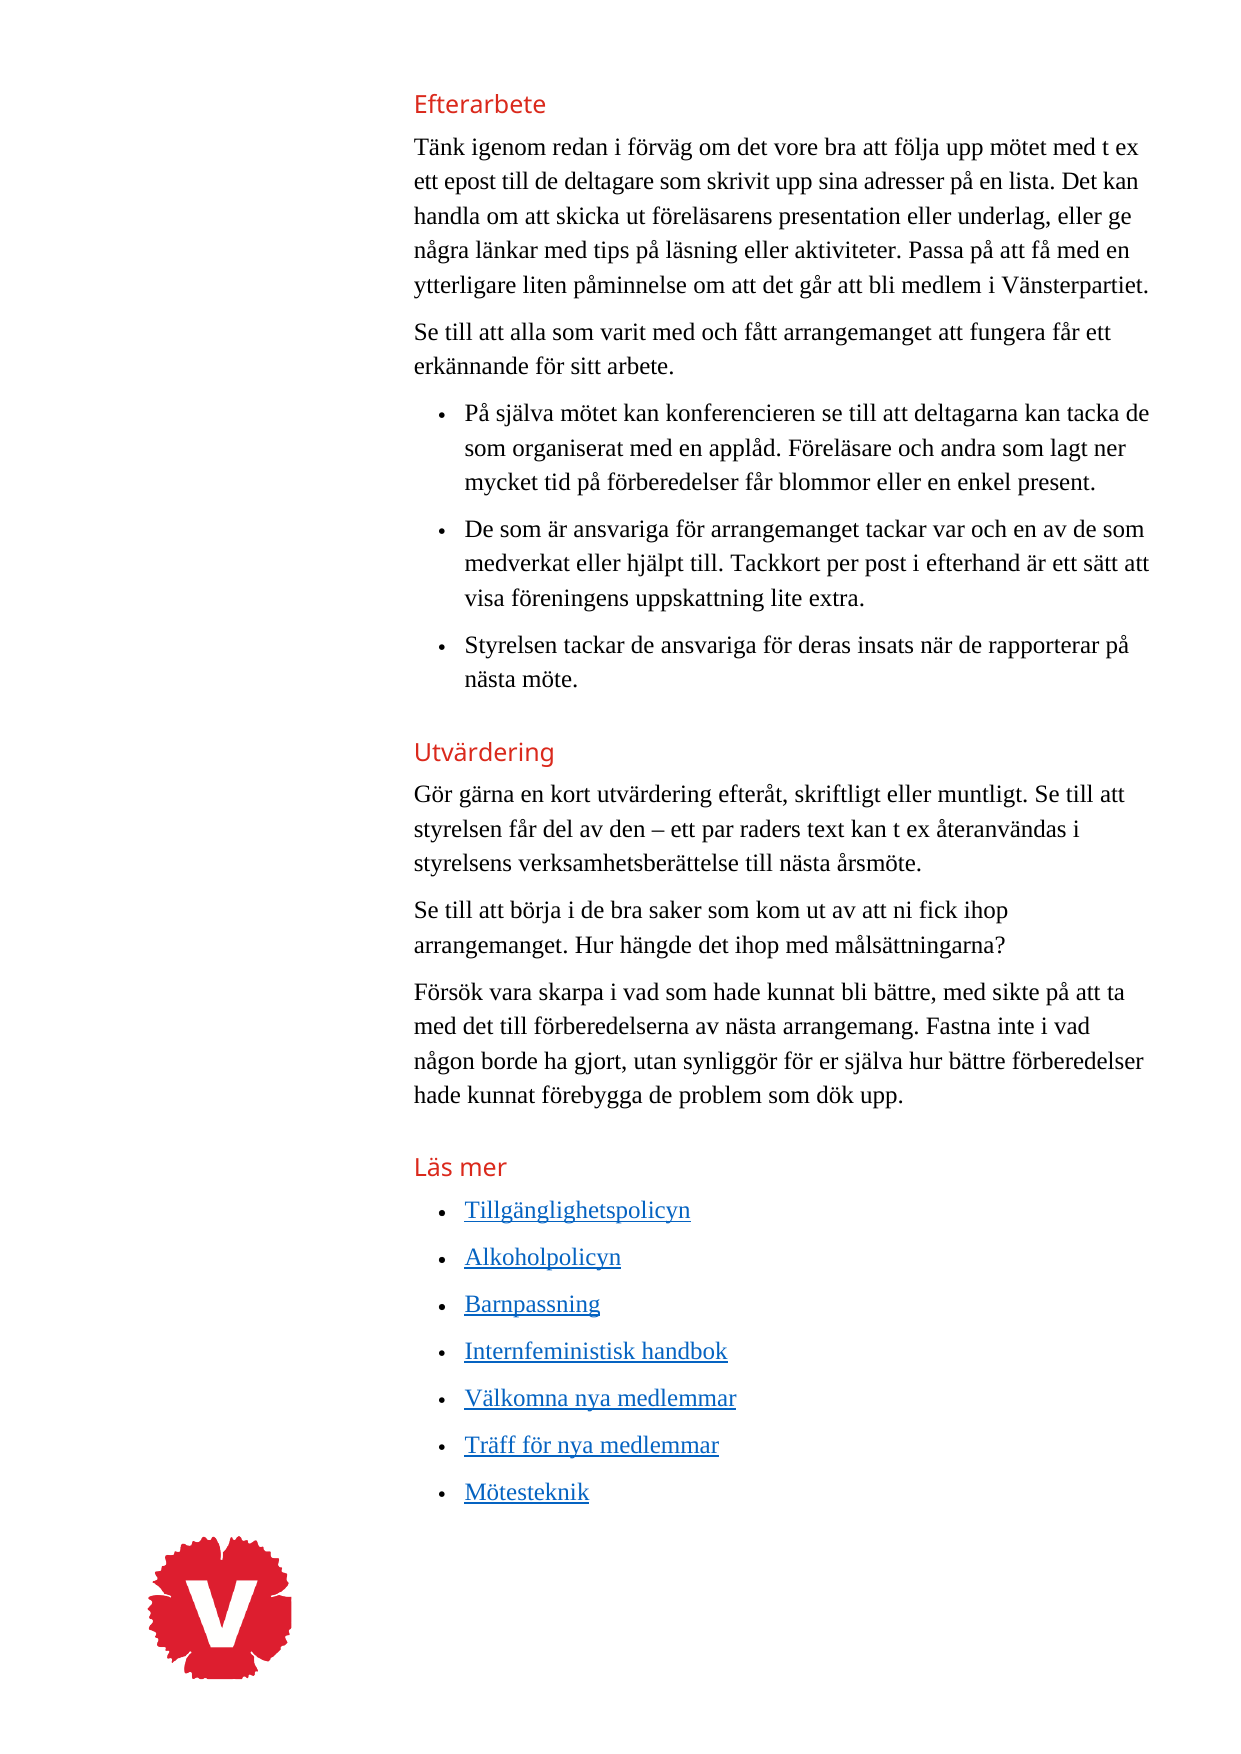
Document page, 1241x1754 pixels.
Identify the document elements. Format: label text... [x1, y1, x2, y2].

picture [147, 1535, 292, 1680]
text Välkomna nya medlemmar [439, 1383, 1152, 1412]
text Styrelsen tackar de ansvariga för deras insats när de rapporterar på nästa möte. [439, 630, 1152, 693]
text De som är ansvariga för arrangemanget tackar var och en av de som medverkat eller hjälpt till. Tackkort per post i efterhand är ett sätt att visa föreningens uppskattning lite extra. [439, 514, 1152, 612]
text Se till att börja i de bra saker som kom ut av att ni fick ihop arrangemanget. Hur hängde det ihop med målsättningarna? [413, 896, 1152, 959]
text Alkoholpolicyn [439, 1242, 1152, 1271]
text Gör gärna en kort utvärdering efteråt, skriftligt eller muntligt. Se till att styrelsen får del av den – ett par raders text kan t ex återanvändas i styrelsens verksamhetsberättelse till nästa årsmöte. [413, 779, 1152, 877]
text Tillgänglighetspolicyn [439, 1196, 1152, 1224]
text Internfeministisk handbok [439, 1336, 1152, 1365]
text Se till att alla som varit med och fått arrangemanget att fungera får ett erkännande för sitt arbete. [413, 317, 1152, 380]
text Försök vara skarpa i vad som hade kunnat bli bättre, med sikte på att ta med det till förberedelserna av nästa arrangemang. Fastna inte i vad någon borde ha gjort, utan synliggör för er själva hur bättre förberedelser hade kunnat förebygga de problem som dök upp. [413, 977, 1152, 1109]
subtitle Utvärdering [413, 736, 1152, 767]
text Träff för nya medlemmar [439, 1430, 1152, 1459]
text Mötesteknik [439, 1477, 1152, 1506]
text Tänk igenom redan i förväg om det vore bra att följa upp mötet med t ex ett epost till de deltagare som skrivit upp sina adresser på en lista. Det kan handla om att skicka ut föreläsarens presentation eller underlag, eller ge några länkar med tips på läsning eller aktiviteter. Passa på att få med en ytterligare liten påminnelse om att det går att bli medlem i Vänsterpartiet. [413, 132, 1152, 298]
text Barnpassning [439, 1289, 1152, 1318]
text På själva mötet kan konferencieren se till att deltagarna kan tacka de som organiserat med en applåd. Föreläsare och andra som lagt ner mycket tid på förberedelser får blommor eller en enkel present. [439, 398, 1152, 496]
subtitle Läs mer [413, 1152, 1152, 1183]
subtitle Efterarbete [413, 89, 1152, 119]
